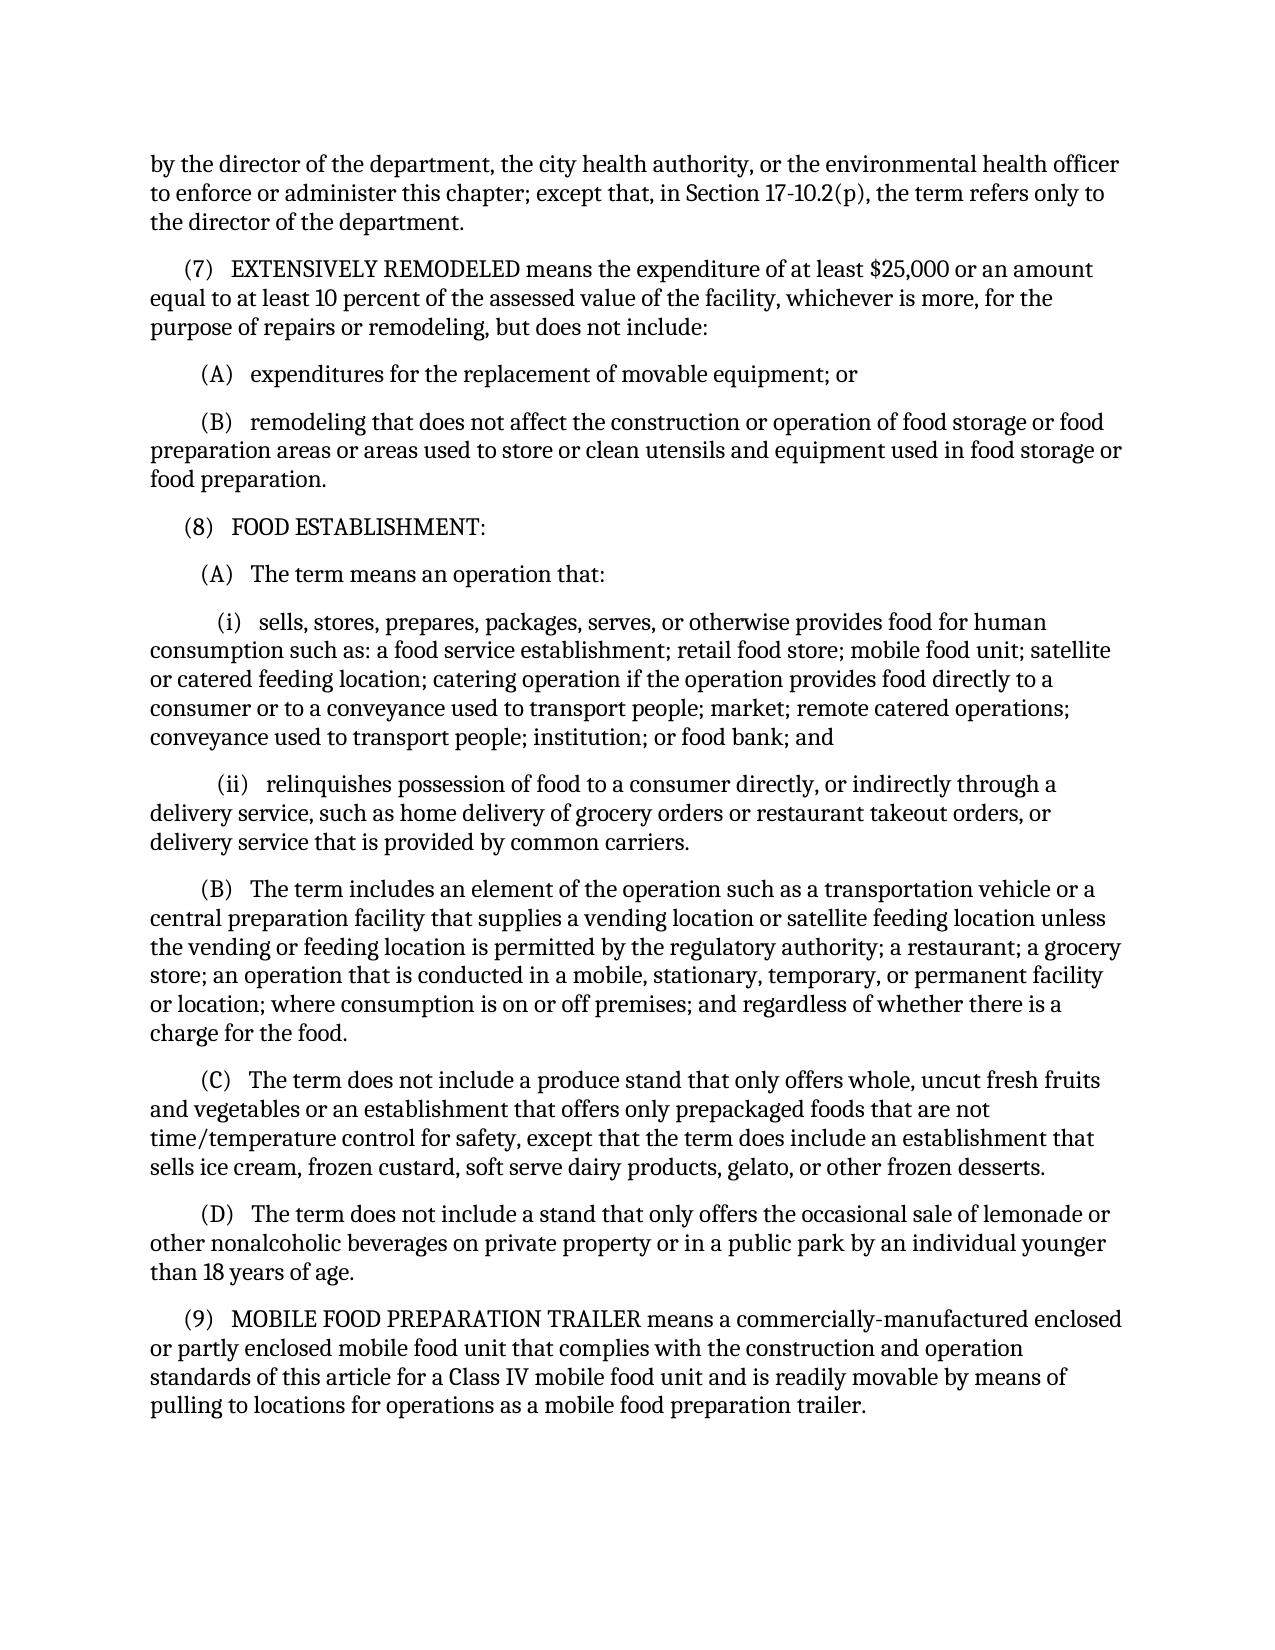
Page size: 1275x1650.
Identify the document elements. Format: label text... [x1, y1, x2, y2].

text (i) sells, stores, prepares, packages, serves, or otherwise provides food for human consumption such as: a food service establishment; retail food store; mobile food unit; satellite or catered feeding location; catering operation if the operation provides food directly to a consumer or to a conveyance used to transport people; market; remote catered operations; conveyance used to transport people; institution; or food bank; and [150, 607, 1125, 751]
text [150, 150, 1125, 236]
text (9) MOBILE FOOD PREPARATION TRAILER means a commercially-manufactured enclosed or partly enclosed mobile food unit that complies with the construction and operation standards of this article for a Class IV mobile food unit and is readily movable by means of pulling to locations for operations as a mobile food preparation trailer. [150, 1305, 1125, 1420]
text (D) The term does not include a stand that only offers the occasional sale of lemonade or other nonalcoholic beverages on private property or in a public park by an individual younger than 18 years of age. [150, 1200, 1125, 1286]
text (7) EXTENSIVELY REMODELED means the expenditure of at least $25,000 or an amount equal to at least 10 percent of the assessed value of the facility, whichever is more, for the purpose of repairs or remodeling, but does not include: [150, 255, 1125, 341]
text (C) The term does not include a produce stand that only offers whole, uncut fresh fruits and vegetables or an establishment that offers only prepackaged foods that are not time/temperature control for safety, except that the term does include an establishment that sells ice cream, frozen custard, soft serve dairy products, gelato, or other frozen desserts. [150, 1066, 1125, 1181]
text (8) FOOD ESTABLISHMENT: [150, 512, 1125, 541]
text (ii) relinquishes possession of food to a consumer directly, or indirectly through a delivery service, such as home delivery of grocery orders or restaurant takeout orders, or delivery service that is provided by common carriers. [150, 770, 1125, 856]
text (B) The term includes an element of the operation such as a transportation vehicle or a central preparation facility that supplies a vending location or satellite feeding location unless the vending or feeding location is permitted by the regulatory authority; a restaurant; a grocery store; an operation that is conducted in a mobile, stationary, temporary, or permanent facility or location; where consumption is on or off premises; and regardless of whether there is a charge for the food. [150, 875, 1125, 1047]
text (A) expenditures for the replacement of movable equipment; or [150, 360, 1125, 389]
text (B) remodeling that does not affect the construction or operation of food storage or food preparation areas or areas used to store or clean utensils and equipment used in food storage or food preparation. [150, 407, 1125, 494]
text (A) The term means an operation that: [150, 560, 1125, 589]
